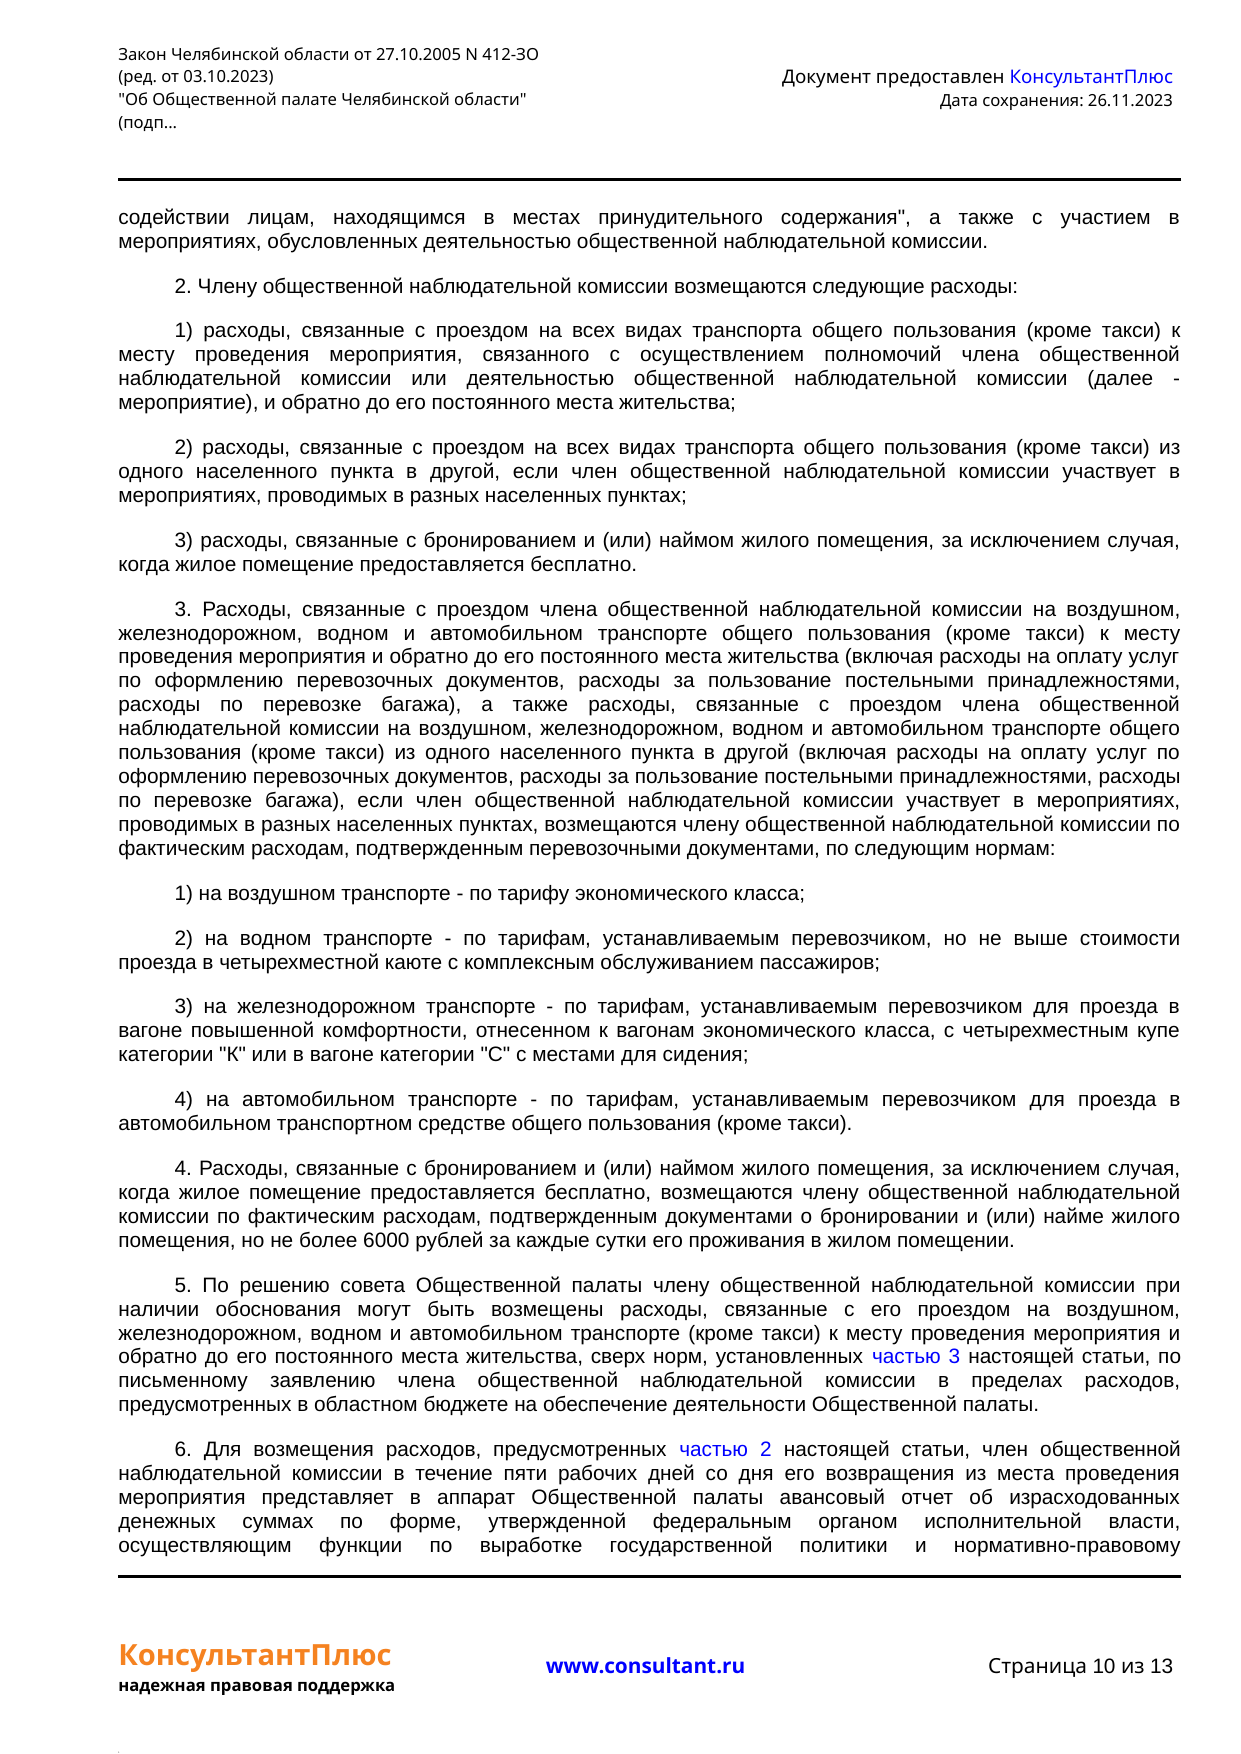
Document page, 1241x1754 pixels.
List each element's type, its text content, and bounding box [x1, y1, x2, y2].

text 5. По решению совета Общественной палаты члену общественной наблюдательной комиссии при наличии обоснования могут быть возмещены расходы, связанные с его проездом на воздушном, железнодорожном, водном и автомобильном транспорте (кроме такси) к месту проведения мероприятия и обратно до его постоянного места жительства, сверх норм, установленных частью 3 настоящей статьи, по письменному заявлению члена общественной наблюдательной комиссии в пределах расходов, предусмотренных в областном бюджете на обеспечение деятельности Общественной палаты. [118, 1272, 1181, 1416]
text 2. Члену общественной наблюдательной комиссии возмещаются следующие расходы: [118, 273, 1181, 297]
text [118, 205, 1181, 253]
text 4) на автомобильном транспорте - по тарифам, устанавливаемым перевозчиком для проезда в автомобильном транспортном средстве общего пользования (кроме такси). [118, 1087, 1181, 1135]
text 3) расходы, связанные с бронированием и (или) наймом жилого помещения, за исключением случая, когда жилое помещение предоставляется бесплатно. [118, 528, 1181, 576]
text 2) на водном транспорте - по тарифам, устанавливаемым перевозчиком, но не выше стоимости проезда в четырехместной каюте с комплексным обслуживанием пассажиров; [118, 926, 1181, 973]
text 2) расходы, связанные с проездом на всех видах транспорта общего пользования (кроме такси) из одного населенного пункта в другой, если член общественной наблюдательной комиссии участвует в мероприятиях, проводимых в разных населенных пунктах; [118, 435, 1181, 507]
text 4. Расходы, связанные с бронированием и (или) наймом жилого помещения, за исключением случая, когда жилое помещение предоставляется бесплатно, возмещаются члену общественной наблюдательной комиссии по фактическим расходам, подтвержденным документами о бронировании и (или) найме жилого помещения, но не более 6000 рублей за каждые сутки его проживания в жилом помещении. [118, 1156, 1181, 1252]
text 1) расходы, связанные с проездом на всех видах транспорта общего пользования (кроме такси) к месту проведения мероприятия, связанного с осуществлением полномочий члена общественной наблюдательной комиссии или деятельностью общественной наблюдательной комиссии (далее - мероприятие), и обратно до его постоянного места жительства; [118, 318, 1181, 414]
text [118, 1437, 1181, 1557]
text 1) на воздушном транспорте - по тарифу экономического класса; [118, 881, 1181, 905]
text 3) на железнодорожном транспорте - по тарифам, устанавливаемым перевозчиком для проезда в вагоне повышенной комфортности, отнесенном к вагонам экономического класса, с четырехместным купе категории "К" или в вагоне категории "С" с местами для сидения; [118, 994, 1181, 1066]
text 3. Расходы, связанные с проездом члена общественной наблюдательной комиссии на воздушном, железнодорожном, водном и автомобильном транспорте общего пользования (кроме такси) к месту проведения мероприятия и обратно до его постоянного места жительства (включая расходы на оплату услуг по оформлению перевозочных документов, расходы за пользование постельными принадлежностями, расходы по перевозке багажа), а также расходы, связанные с проездом члена общественной наблюдательной комиссии на воздушном, железнодорожном, водном и автомобильном транспорте общего пользования (кроме такси) из одного населенного пункта в другой (включая расходы на оплату услуг по оформлению перевозочных документов, расходы за пользование постельными принадлежностями, расходы по перевозке багажа), если член общественной наблюдательной комиссии участвует в мероприятиях, проводимых в разных населенных пунктах, возмещаются члену общественной наблюдательной комиссии по фактическим расходам, подтвержденным перевозочными документами, по следующим нормам: [118, 596, 1181, 860]
